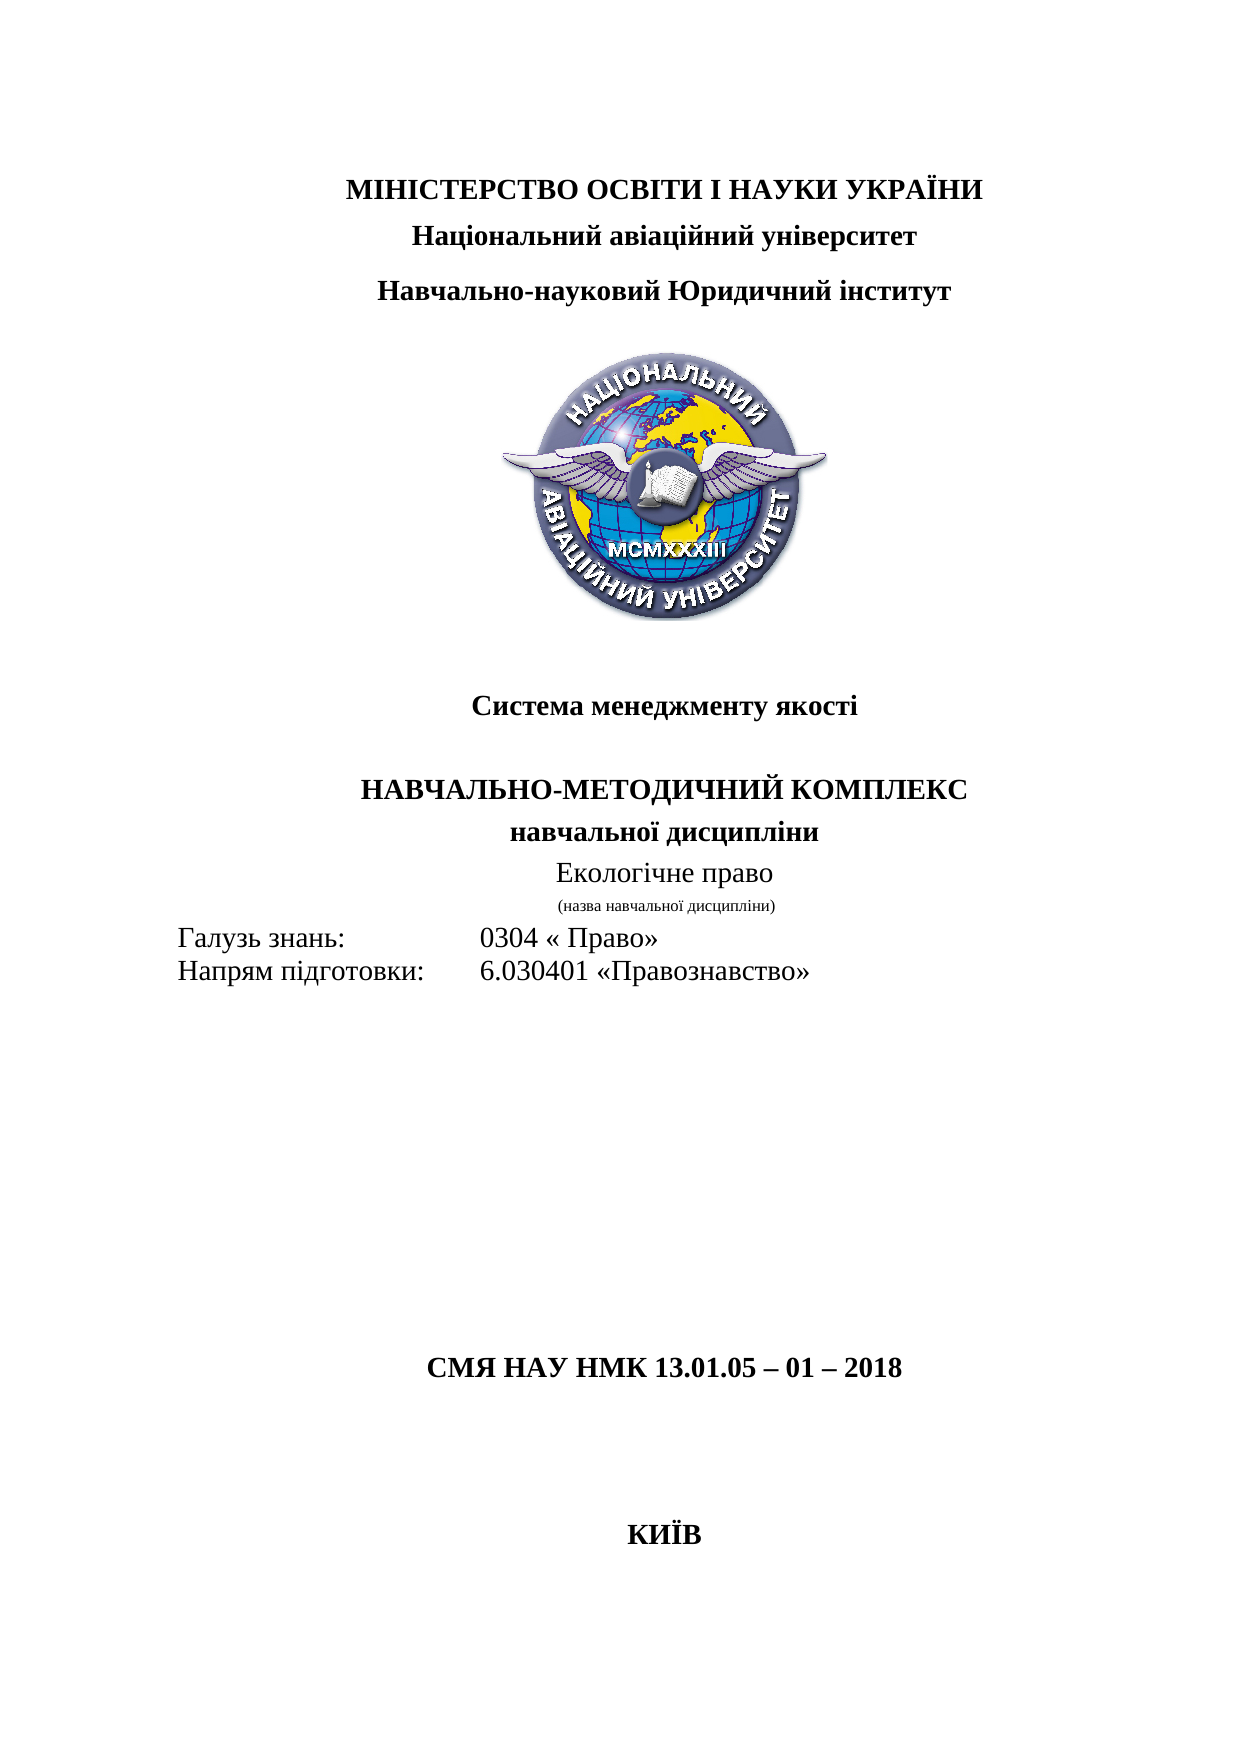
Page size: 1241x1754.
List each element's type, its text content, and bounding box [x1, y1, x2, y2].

text СМЯ НАУ НМК 13.01.05 – 01 – 2018 [177, 1350, 1152, 1383]
text Екологічне право [177, 856, 1152, 889]
text НАВЧАЛЬНО-МЕТОДИЧНИЙ КОМПЛЕКС [177, 772, 1152, 805]
picture [501, 344, 828, 621]
text КИЇВ [177, 1517, 1152, 1551]
text Система менеджменту якості [177, 688, 1152, 722]
text Національний авіаційний університет [177, 218, 1152, 252]
text навчальної дисципліни [177, 814, 1152, 847]
text Міністерство освіти і науки України [177, 172, 1152, 206]
text (назва навчальної дисципліни) [177, 896, 1152, 915]
text Навчально-науковий Юридичний інститут [177, 273, 1152, 306]
subtitle Напрям підготовки: 6.030401 «Правознавство» [177, 953, 1152, 987]
subtitle Галузь знань: 0304 « Право» [177, 920, 1152, 953]
